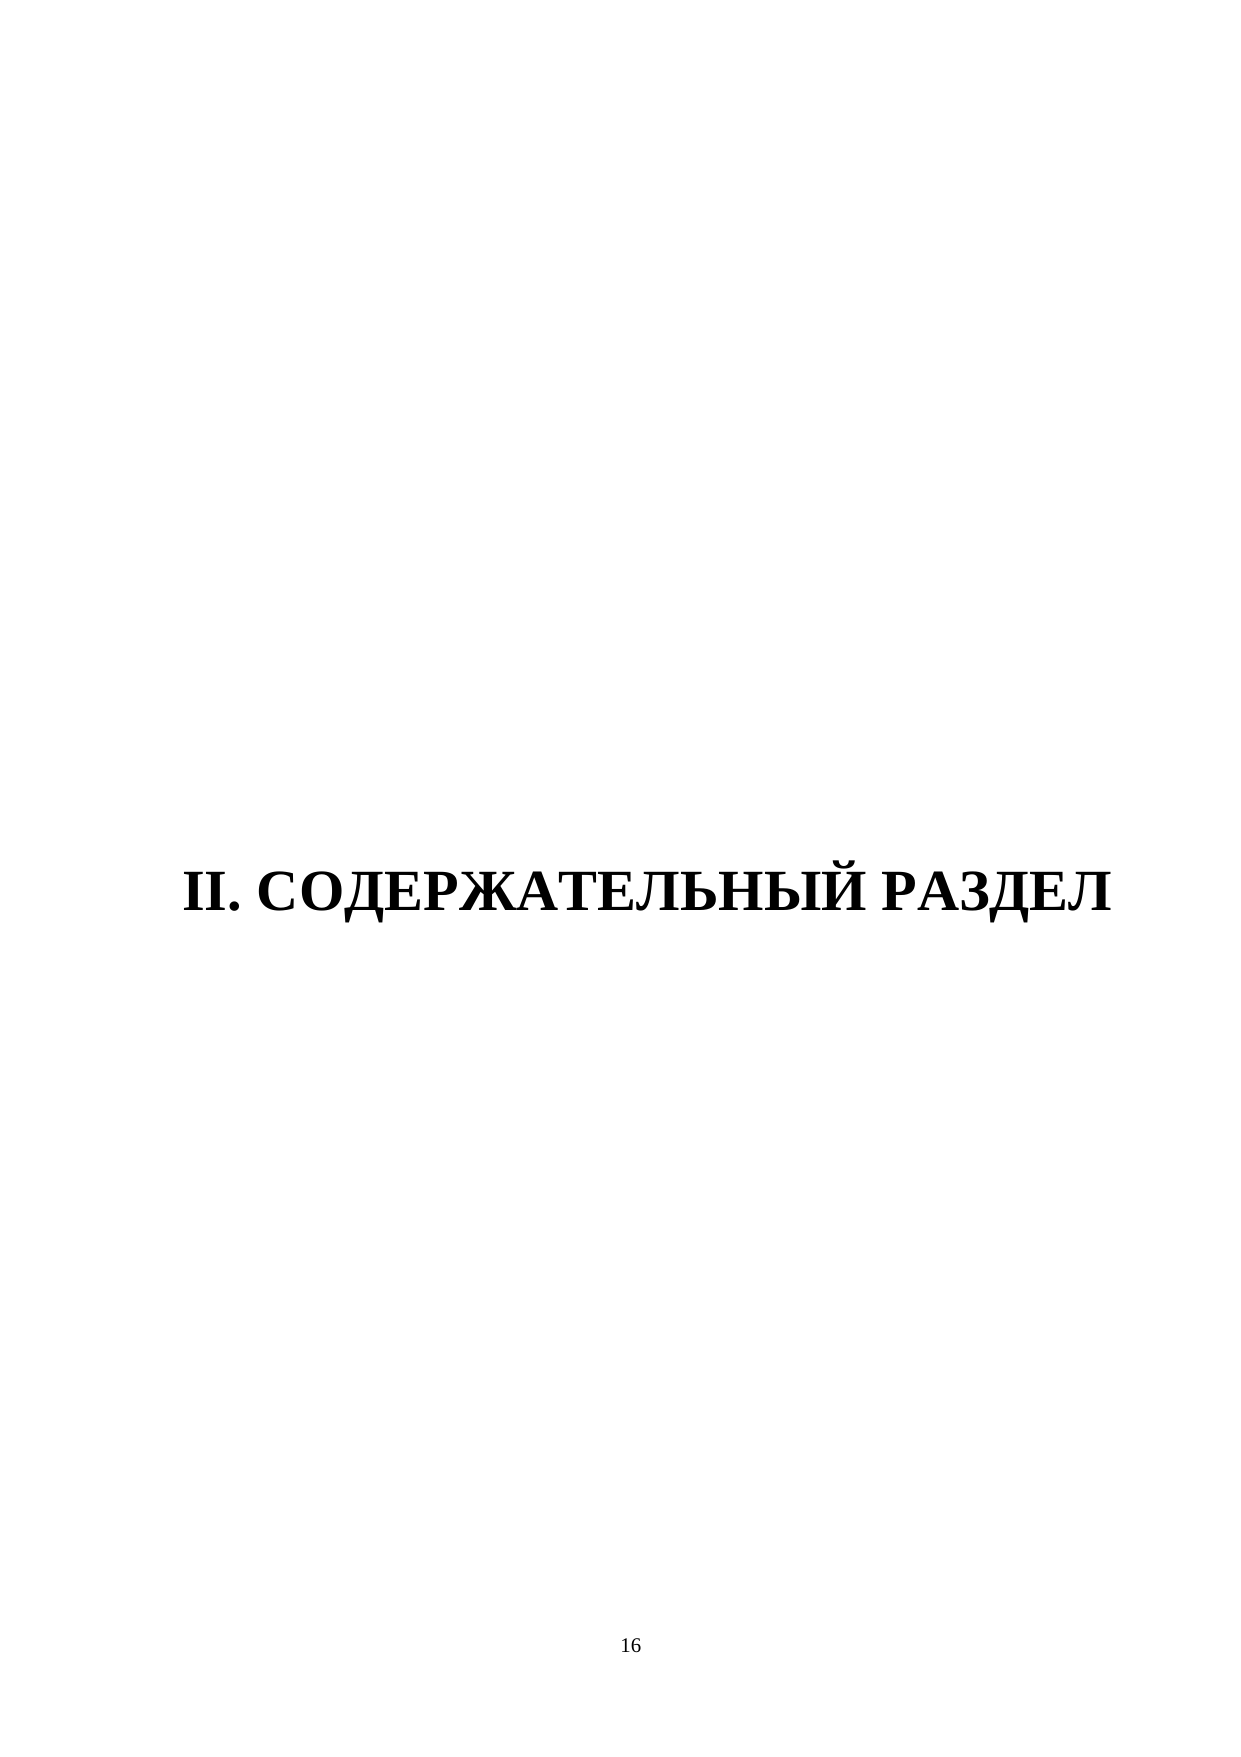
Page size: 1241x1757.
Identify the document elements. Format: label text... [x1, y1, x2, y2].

text II. СОДЕРЖАТЕЛЬНЫЙ РАЗДЕЛ [138, 856, 1156, 923]
